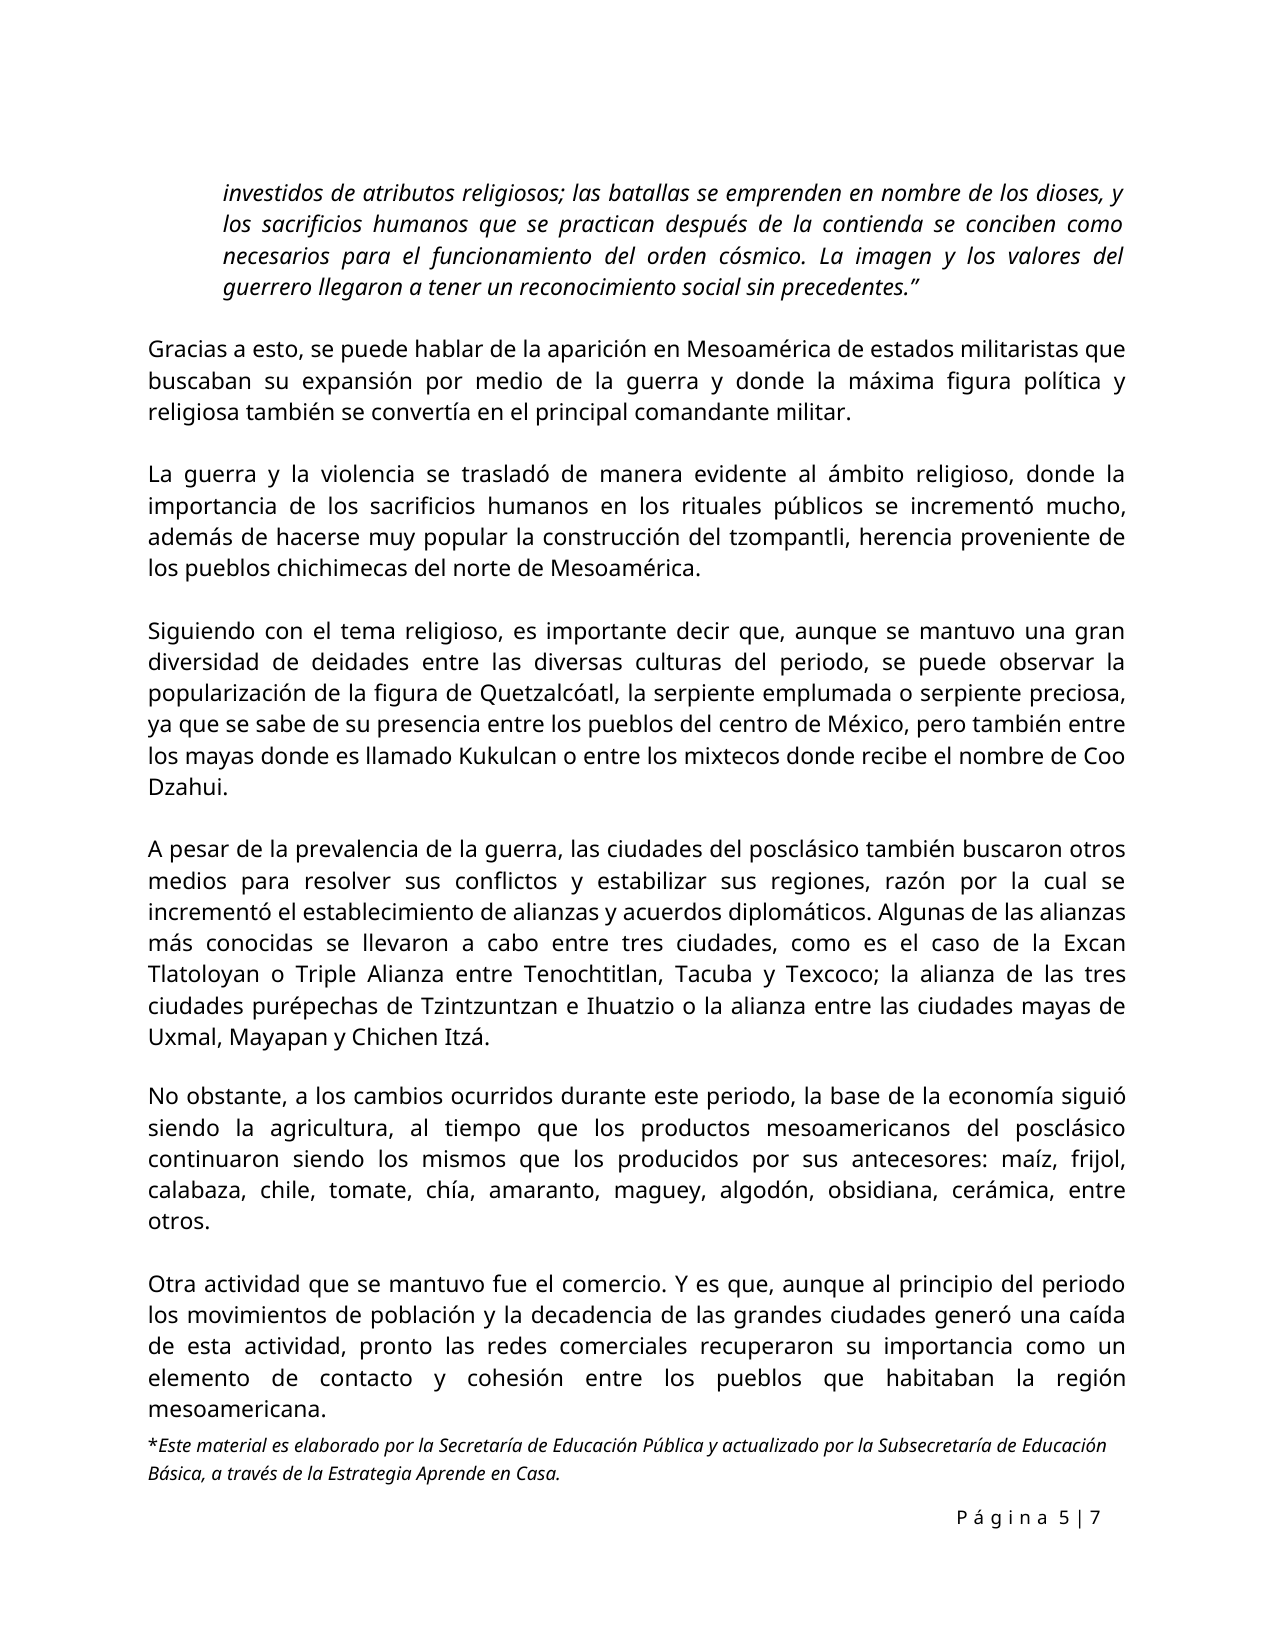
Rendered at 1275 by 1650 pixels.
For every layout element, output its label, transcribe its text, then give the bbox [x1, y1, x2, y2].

text Otra actividad que se mantuvo fue el comercio. Y es que, aunque al principio del periodo los movimientos de población y la decadencia de las grandes ciudades generó una caída de esta actividad, pronto las redes comerciales recuperaron su importancia como un elemento de contacto y cohesión entre los pueblos que habitaban la región mesoamericana. [148, 1268, 1127, 1424]
text A pesar de la prevalencia de la guerra, las ciudades del posclásico también buscaron otros medios para resolver sus conflictos y estabilizar sus regiones, razón por la cual se incrementó el establecimiento de alianzas y acuerdos diplomáticos. Algunas de las alianzas más conocidas se llevaron a cabo entre tres ciudades, como es el caso de la Excan Tlatoloyan o Triple Alianza entre Tenochtitlan, Tacuba y Texcoco; la alianza de las tres ciudades purépechas de Tzintzuntzan e Ihuatzio o la alianza entre las ciudades mayas de Uxmal, Mayapan y Chichen Itzá. [148, 833, 1127, 1052]
text La guerra y la violencia se trasladó de manera evidente al ámbito religioso, donde la importancia de los sacrificios humanos en los rituales públicos se incrementó mucho, además de hacerse muy popular la construcción del tzompantli, herencia proveniente de los pueblos chichimecas del norte de Mesoamérica. [148, 458, 1127, 583]
text No obstante, a los cambios ocurridos durante este periodo, la base de la economía siguió siendo la agricultura, al tiempo que los productos mesoamericanos del posclásico continuaron siendo los mismos que los producidos por sus antecesores: maíz, frijol, calabaza, chile, tomate, chía, amaranto, maguey, algodón, obsidiana, cerámica, entre otros. [148, 1080, 1127, 1236]
text Gracias a esto, se puede hablar de la aparición en Mesoamérica de estados militaristas que buscaban su expansión por medio de la guerra y donde la máxima figura política y religiosa también se convertía en el principal comandante militar. [148, 333, 1127, 427]
text Siguiendo con el tema religioso, es importante decir que, aunque se mantuvo una gran diversidad de deidades entre las diversas culturas del periodo, se puede observar la popularización de la figura de Quetzalcóatl, la serpiente emplumada o serpiente preciosa, ya que se sabe de su presencia entre los pueblos del centro de México, pero también entre los mayas donde es llamado Kukulcan o entre los mixtecos donde recibe el nombre de Coo Dzahui. [148, 615, 1127, 802]
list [223, 177, 1127, 302]
